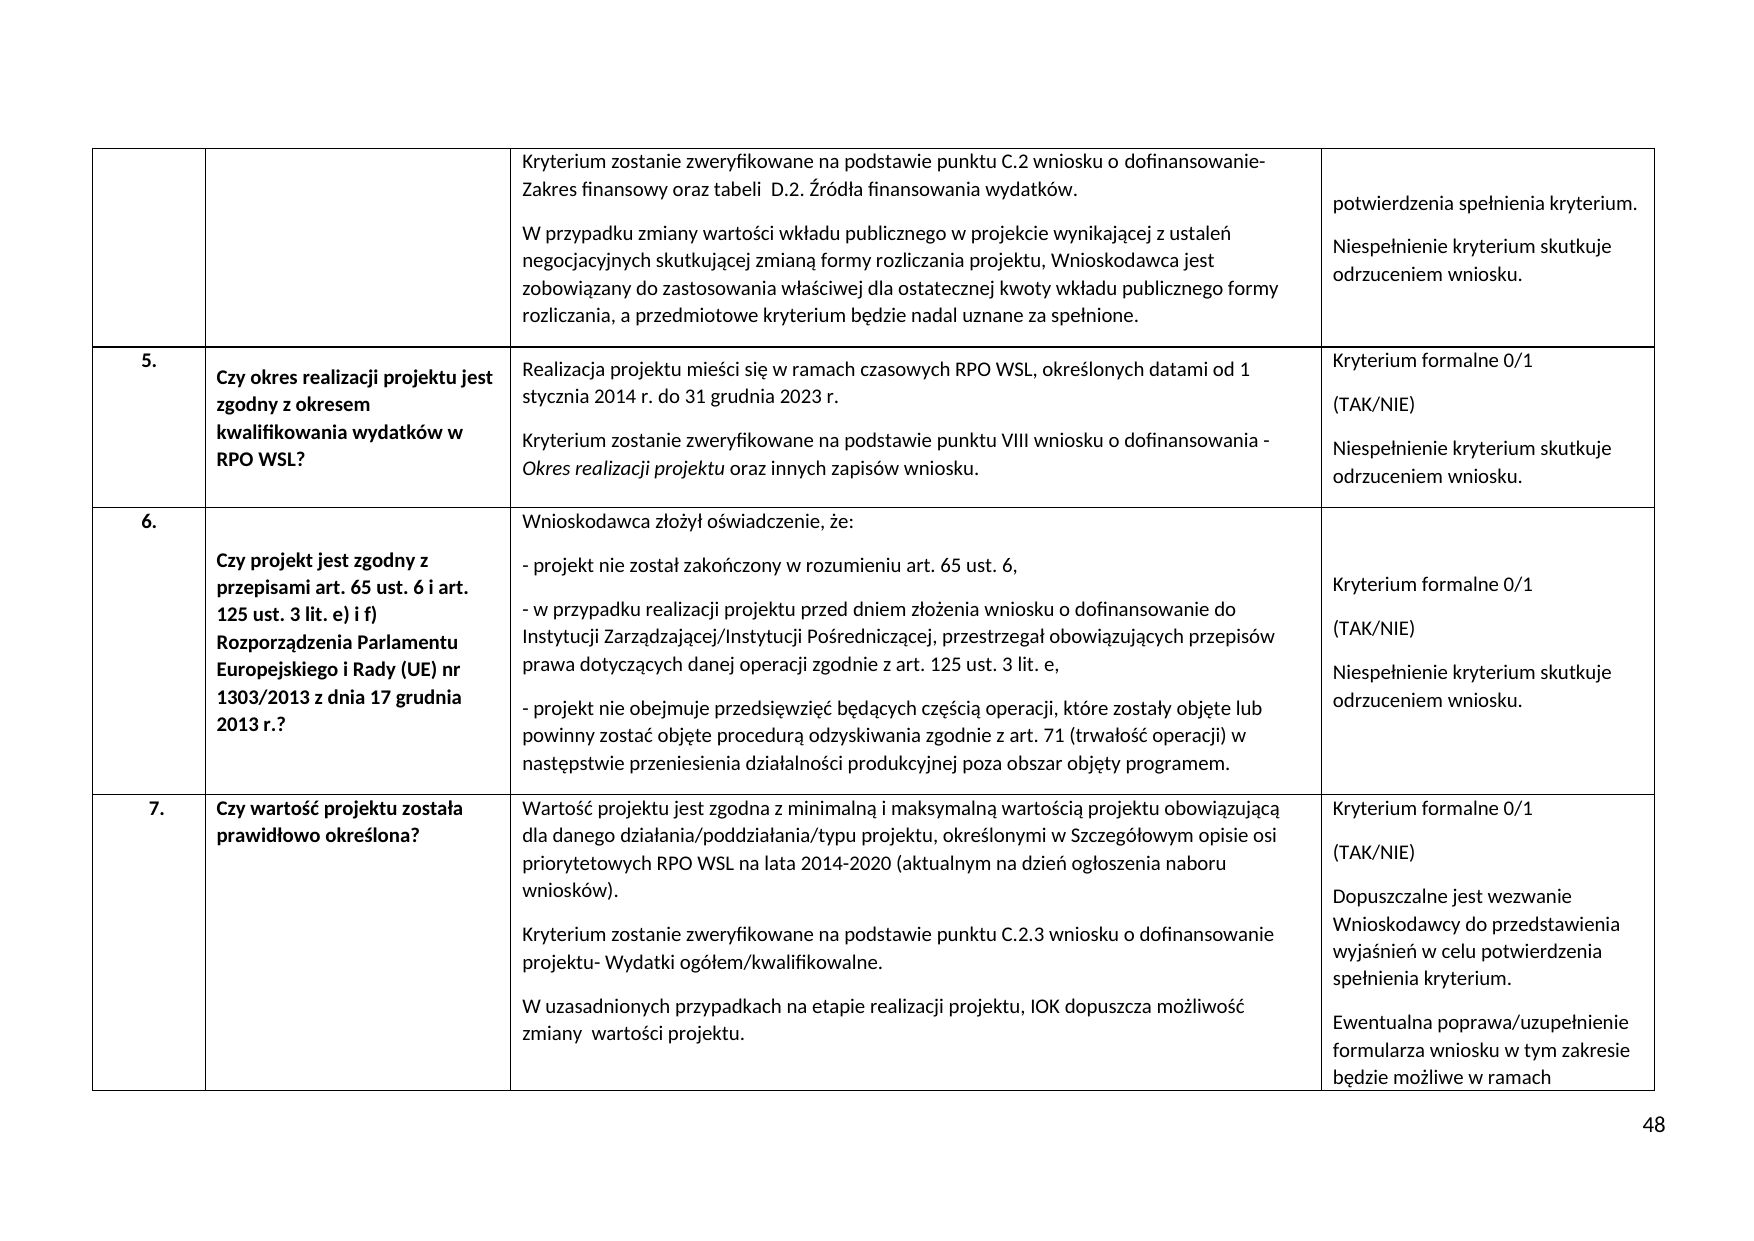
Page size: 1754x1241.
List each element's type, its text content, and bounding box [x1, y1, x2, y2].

table_cell [93, 508, 205, 794]
table_cell Wnioskodawca złożył oświadczenie, że: - projekt nie został zakończony w rozumieniu art. 65 ust. 6, - w przypadku realizacji projektu przed dniem złożenia wniosku o dofinansowanie do Instytucji Zarządzającej/Instytucji Pośredniczącej, przestrzegał obowiązujących przepisów prawa dotyczących danej operacji zgodnie z art. 125 ust. 3 lit. e, - projekt nie obejmuje przedsięwzięć będących częścią operacji, które zostały objęte lub powinny zostać objęte procedurą odzyskiwania zgodnie z art. 71 (trwałość operacji) w następstwie przeniesienia działalności produkcyjnej poza obszar objęty programem. [511, 508, 1321, 794]
table_cell Realizacja projektu mieści się w ramach czasowych RPO WSL, określonych datami od 1 stycznia 2014 r. do 31 grudnia 2023 r. Kryterium zostanie zweryfikowane na podstawie punktu VIII wniosku o dofinansowania - Okres realizacji projektu oraz innych zapisów wniosku. [511, 348, 1321, 507]
table_cell Czy projekt jest zgodny z przepisami art. 65 ust. 6 i art. 125 ust. 3 lit. e) i f) Rozporządzenia Parlamentu Europejskiego i Rady (UE) nr 1303/2013 z dnia 17 grudnia 2013 r.? [206, 508, 510, 794]
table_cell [511, 149, 1321, 346]
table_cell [511, 795, 1321, 1090]
table_cell [93, 149, 205, 346]
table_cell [206, 149, 510, 346]
table_cell [93, 348, 205, 507]
table_cell Kryterium formalne 0/1 (TAK/NIE) Niespełnienie kryterium skutkuje odrzuceniem wniosku. [1322, 508, 1654, 794]
table_cell Kryterium formalne 0/1 (TAK/NIE) Niespełnienie kryterium skutkuje odrzuceniem wniosku. [1322, 348, 1654, 507]
table_cell Czy okres realizacji projektu jest zgodny z okresem kwalifikowania wydatków w RPO WSL? [206, 348, 510, 507]
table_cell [206, 795, 510, 1090]
table_cell [93, 795, 205, 1090]
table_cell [1322, 795, 1654, 1090]
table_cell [1322, 149, 1654, 346]
